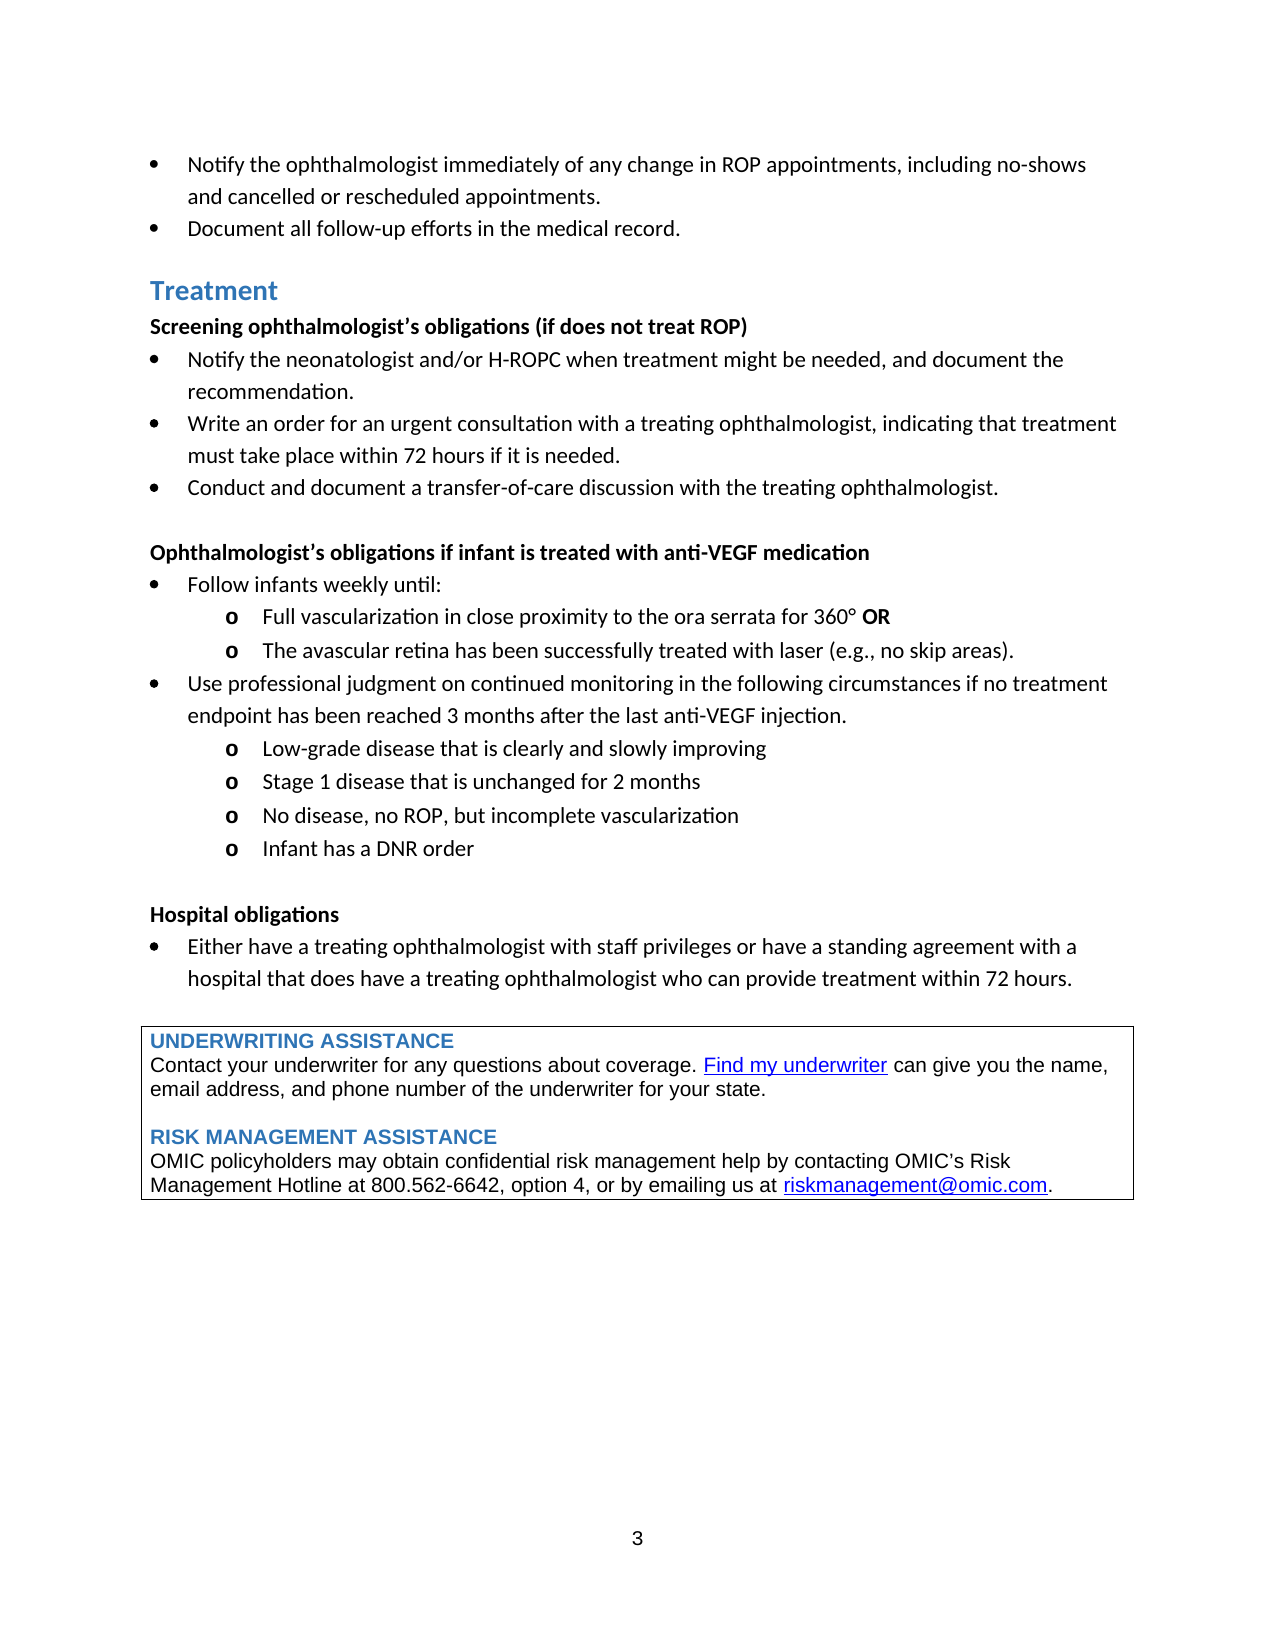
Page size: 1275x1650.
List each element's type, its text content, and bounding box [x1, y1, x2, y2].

text Ophthalmologist’s obligations if infant is treated with anti-VEGF medication [150, 538, 1125, 566]
text Hospital obligations [150, 900, 1125, 928]
list Follow infants weekly until: [150, 570, 1125, 598]
list Either have a treating ophthalmologist with staff privileges or have a standing agreement with a hospital that does have a treating ophthalmologist who can provide treatment within 72 hours. [150, 932, 1125, 992]
list Write an order for an urgent consultation with a treating ophthalmologist, indicating that treatment must take place within 72 hours if it is needed. [150, 409, 1125, 469]
list Infant has a DNR order [225, 834, 1125, 863]
subtitle Treatment [150, 272, 1125, 307]
list Stage 1 disease that is unchanged for 2 months [225, 767, 1125, 796]
list Document all follow-up efforts in the medical record. [150, 214, 1125, 242]
list No disease, no ROP, but incomplete vascularization [225, 801, 1125, 830]
list Conduct and document a transfer-of-care discussion with the treating ophthalmologist. [150, 473, 1125, 501]
list Notify the ophthalmologist immediately of any change in ROP appointments, including no-shows and cancelled or rescheduled appointments. [150, 150, 1125, 210]
list Low-grade disease that is clearly and slowly improving [225, 734, 1125, 763]
text Screening ophthalmologist’s obligations (if does not treat ROP) [150, 312, 1125, 341]
text UNDERWRITING ASSISTANCE [142, 1027, 1133, 1053]
list The avascular retina has been successfully treated with laser (e.g., no skip areas). [225, 636, 1125, 665]
list Use professional judgment on continued monitoring in the following circumstances if no treatment endpoint has been reached 3 months after the last anti-VEGF injection. [150, 669, 1125, 729]
list Notify the neonatologist and/or H-ROPC when treatment might be needed, and document the recommendation. [150, 345, 1125, 405]
text RISK MANAGEMENT ASSISTANCE [150, 1125, 1125, 1146]
list Full vascularization in close proximity to the ora serrata for 360° OR [225, 602, 1125, 631]
text Contact your underwriter for any questions about coverage. Find my underwriter can give you the name, email address, and phone number of the underwriter for your state. [150, 1053, 1125, 1101]
text OMIC policyholders may obtain confidential risk management help by contacting OMIC’s Risk Management Hotline at 800.562-6642, option 4, or by emailing us at riskmanagement@omic.com. [142, 1146, 1133, 1199]
